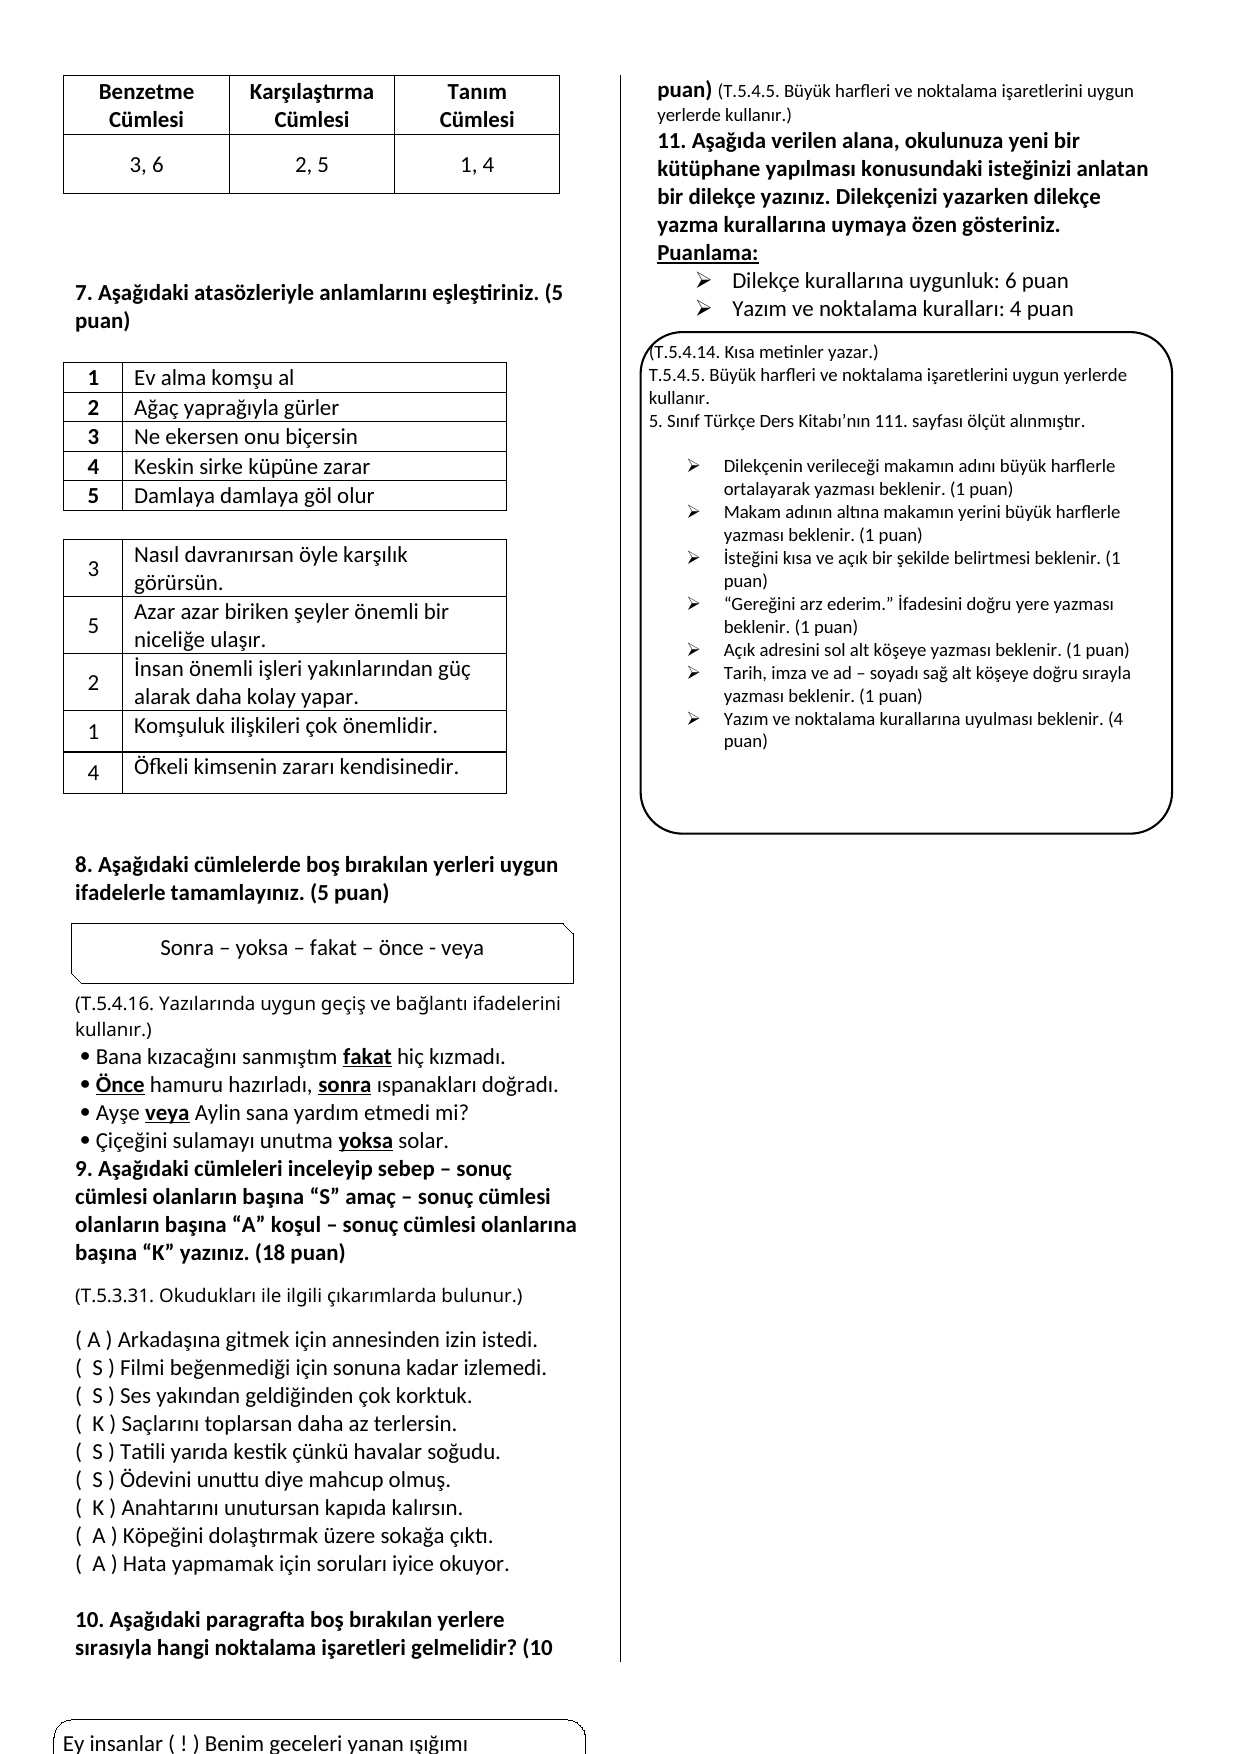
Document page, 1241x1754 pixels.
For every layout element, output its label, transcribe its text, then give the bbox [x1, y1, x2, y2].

table_header Nasıl davranırsan öyle karşılık görürsün. [123, 540, 506, 596]
table_cell Azar azar biriken şeyler önemli bir niceliğe ulaşır. [123, 597, 506, 653]
text ( S ) Ses yakından geldiğinden çok korktuk. [75, 1381, 583, 1409]
list Dilekçe kurallarına uygunluk: 6 puan [694, 266, 1165, 294]
table_cell 5 [64, 597, 122, 653]
text 10. Aşağıdaki paragrafta boş bırakılan yerlere sırasıyla hangi noktalama işaretleri gelmelidir? (10 puan) (T.5.4.5. Büyük harfleri ve noktalama işaretlerini uygun yerlerde kullanır.) [75, 1605, 583, 1661]
table_cell 2, 5 [230, 135, 394, 193]
table_cell 1, 4 [395, 135, 559, 193]
table_cell Ağaç yaprağıyla gürler [123, 393, 506, 421]
text 7. Aşağıdaki atasözleriyle anlamlarını eşleştiriniz. (5 puan) [75, 278, 583, 334]
table_cell Keskin sirke küpüne zarar [123, 452, 506, 480]
table_cell Ne ekersen onu biçersin [123, 422, 506, 451]
table_header Tanım Cümlesi [395, 76, 559, 134]
text ( S ) Tatili yarıda kestik çünkü havalar soğudu. [75, 1437, 583, 1465]
text Puanlama: [657, 238, 1165, 266]
table_header 3 [64, 540, 122, 596]
table_cell Öfkeli kimsenin zararı kendisinedir. [123, 753, 506, 793]
text ( K ) Saçlarını toplarsan daha az terlersin. [75, 1409, 583, 1437]
table_header Benzetme Cümlesi [64, 76, 229, 134]
text ( A ) Hata yapmamak için soruları iyice okuyor. [75, 1549, 583, 1577]
text ( A ) Köpeğini dolaştırmak üzere sokağa çıktı. [75, 1521, 583, 1549]
text 9. Aşağıdaki cümleleri inceleyip sebep – sonuç cümlesi olanların başına “S” amaç – sonuç cümlesi olanların başına “A” koşul – sonuç cümlesi olanlarına başına “K” yazınız. (18 puan) [75, 1154, 583, 1266]
table_header Ev alma komşu al [123, 363, 506, 392]
text 11. Aşağıda verilen alana, okulunuza yeni bir kütüphane yapılması konusundaki isteğinizi anlatan bir dilekçe yazınız. Dilekçenizi yazarken dilekçe yazma kurallarına uymaya özen gösteriniz. [657, 126, 1165, 238]
text 8. Aşağıdaki cümlelerde boş bırakılan yerleri uygun ifadelerle tamamlayınız. (5 puan) [75, 850, 583, 906]
table_cell 3 [64, 422, 122, 451]
table_cell Komşuluk ilişkileri çok önemlidir. [123, 711, 506, 751]
text (T.5.4.16. Yazılarında uygun geçiş ve bağlantı ifadelerini kullanır.) [75, 906, 583, 1042]
list Ayşe veya Aylin sana yardım etmedi mi? [81, 1098, 583, 1126]
table_cell 5 [64, 481, 122, 510]
list Bana kızacağını sanmıştım fakat hiç kızmadı. [81, 1042, 583, 1070]
table_cell 4 [64, 452, 122, 480]
table_header 1 [64, 363, 122, 392]
text ( S ) Filmi beğenmediği için sonuna kadar izlemedi. [75, 1353, 583, 1381]
text 10. Aşağıdaki paragrafta boş bırakılan yerlere sırasıyla hangi noktalama işaretleri gelmelidir? (10 puan) (T.5.4.5. Büyük harfleri ve noktalama işaretlerini uygun yerlerde kullanır.) [657, 75, 1165, 126]
list Önce hamuru hazırladı, sonra ıspanakları doğradı. [81, 1070, 583, 1098]
table_cell 4 [64, 753, 122, 793]
text ( A ) Arkadaşına gitmek için annesinden izin istedi. [75, 1325, 583, 1353]
table_cell 2 [64, 393, 122, 421]
table_cell 2 [64, 654, 122, 710]
text (T.5.3.31. Okudukları ile ilgili çıkarımlarda bulunur.) [75, 1283, 583, 1308]
table_cell 3, 6 [64, 135, 229, 193]
list Çiçeğini sulamayı unutma yoksa solar. [81, 1126, 583, 1154]
table_header Karşılaştırma Cümlesi [230, 76, 394, 134]
list Yazım ve noktalama kuralları: 4 puan [694, 294, 1165, 322]
text ( K ) Anahtarını unutursan kapıda kalırsın. [75, 1493, 583, 1521]
table_cell 1 [64, 711, 122, 751]
table_cell İnsan önemli işleri yakınlarından güç alarak daha kolay yapar. [123, 654, 506, 710]
text ( S ) Ödevini unuttu diye mahcup olmuş. [75, 1465, 583, 1493]
table_cell Damlaya damlaya göl olur [123, 481, 506, 510]
